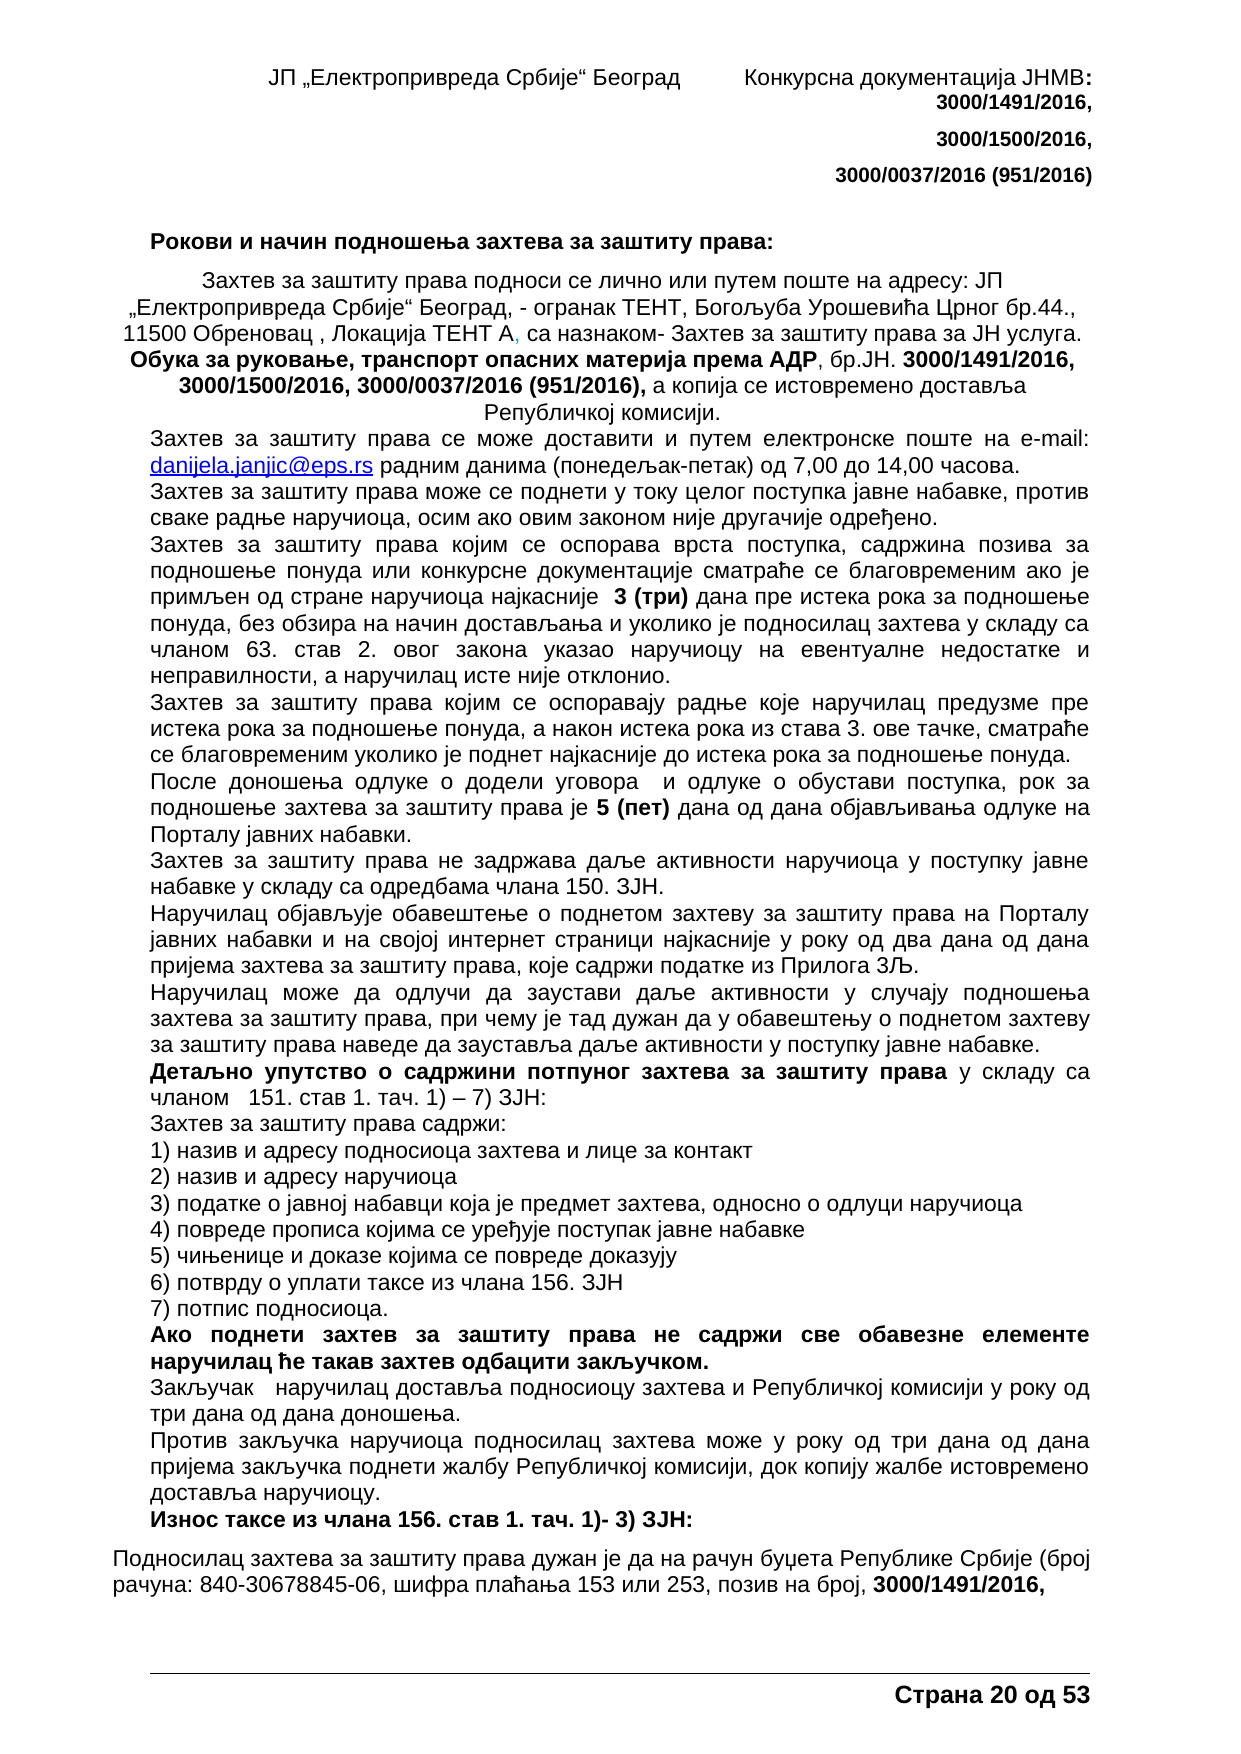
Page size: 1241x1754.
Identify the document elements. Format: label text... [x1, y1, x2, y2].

text 5) чињенице и доказе којима се повреде доказују [150, 1242, 1090, 1268]
text 1) назив и адресу подносиоца захтева и лице за контакт [150, 1137, 1090, 1163]
text Ако поднети захтев за заштиту права не садржи све обавезне елементе наручилац ће такав захтев одбацити закључком. [150, 1321, 1090, 1374]
text 7) потпис подносиоца. [150, 1295, 1090, 1321]
text 6) потврду о уплати таксе из члана 156. ЗЈН [150, 1268, 1090, 1295]
text 3) податке о јавној набавци која је предмет захтева, односно о одлуци наручиоца [150, 1189, 1090, 1216]
text Захтев за заштиту права којим се оспорава врста поступка, садржина позива за подношење понуда или конкурсне документације сматраће се благовременим ако је примљен од стране наручиоца најкасније 3 (три) дана пре истека рока за подношење понуда, без обзира на начин достављања и уколико је подносилац захтева у складу са чланом 63. став 2. овог закона указао наручиоцу на евентуалне недостатке и неправилности, а наручилац исте није отклонио. [150, 531, 1090, 689]
text 4) повреде прописа којима се уређује поступак јавне набавке [150, 1216, 1090, 1242]
text 2) назив и адресу наручиоца [150, 1163, 1090, 1189]
text Наручилац може да одлучи да заустави даље активности у случају подношења захтева за заштиту права, при чему је тад дужан да у обавештењу о поднетом захтеву за заштиту права наведе да зауставља даље активности у поступку јавне набавке. [150, 979, 1090, 1058]
text Наручилац објављује обавештење о поднетом захтеву за заштиту права на Порталу јавних набавки и на својој интернет страници најкасније у року од два дана од дана пријема захтева за заштиту права, које садржи податке из Прилога 3Љ. [150, 899, 1090, 979]
text Износ таксе из члана 156. став 1. тач. 1)- 3) ЗЈН: [150, 1506, 1090, 1532]
text Захтев за заштиту права којим се оспоравају радње које наручилац предузме пре истека рока за подношење понуда, а након истека рока из става 3. ове тачке, сматраће се благовременим уколико је поднет најкасније до истека рока за подношење понуда. [150, 689, 1090, 768]
text Захтев за заштиту права се може доставити и путем електронске поште на e-mail: danijela.janjic@eps.rs радним данима (понедељак-петак) од 7,00 до 14,00 часова. [150, 425, 1090, 478]
text Захтев за заштиту права може се поднети у току целог поступка јавне набавке, против сваке радње наручиоца, осим ако овим законом није другачије одређено. [150, 478, 1090, 531]
text Закључак наручилац доставља подносиоцу захтева и Републичкој комисији у року од три дана од дана доношења. [150, 1374, 1090, 1427]
text Захтев за заштиту права подноси се лично или путем поште на адресу: ЈП „Електропривреда Србије“ Београд, - огранак ТЕНТ, Богољуба Урошевића Црног бр.44., 11500 Обреновац , Локација ТЕНТ А, са назнаком- Захтев за заштиту права за ЈН услуга. Oбукa зa рукoвaњe, трaнспoрт oпaсних мaтeриja прeмa AДР, бр.ЈН. 3000/1491/2016, 3000/1500/2016, 3000/0037/2016 (951/2016), а копија се истовремено доставља Републичкој комисији. [112, 267, 1092, 425]
text Захтев за заштиту права не задржава даље активности наручиоца у поступку јавне набавке у складу са одредбама члана 150. ЗЈН. [150, 847, 1090, 899]
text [112, 1544, 1092, 1597]
text Захтев за заштиту права садржи: [150, 1110, 1090, 1137]
text После доношења одлуке о додели уговора и одлуке о обустави поступка, рок за подношење захтева за заштиту права је 5 (пет) дана од дана објављивања одлуке на Порталу јавних набавки. [150, 768, 1090, 847]
text Рокови и начин подношења захтева за заштиту права: [150, 228, 1090, 254]
text Против закључка наручиоца подносилац захтева може у року од три дана од дана пријема закључка поднети жалбу Републичкој комисији, док копију жалбе истовремено доставља наручиоцу. [150, 1427, 1090, 1506]
text Детаљно упутство о садржини потпуног захтева за заштиту права у складу са чланом 151. став 1. тач. 1) – 7) ЗЈН: [150, 1058, 1090, 1110]
